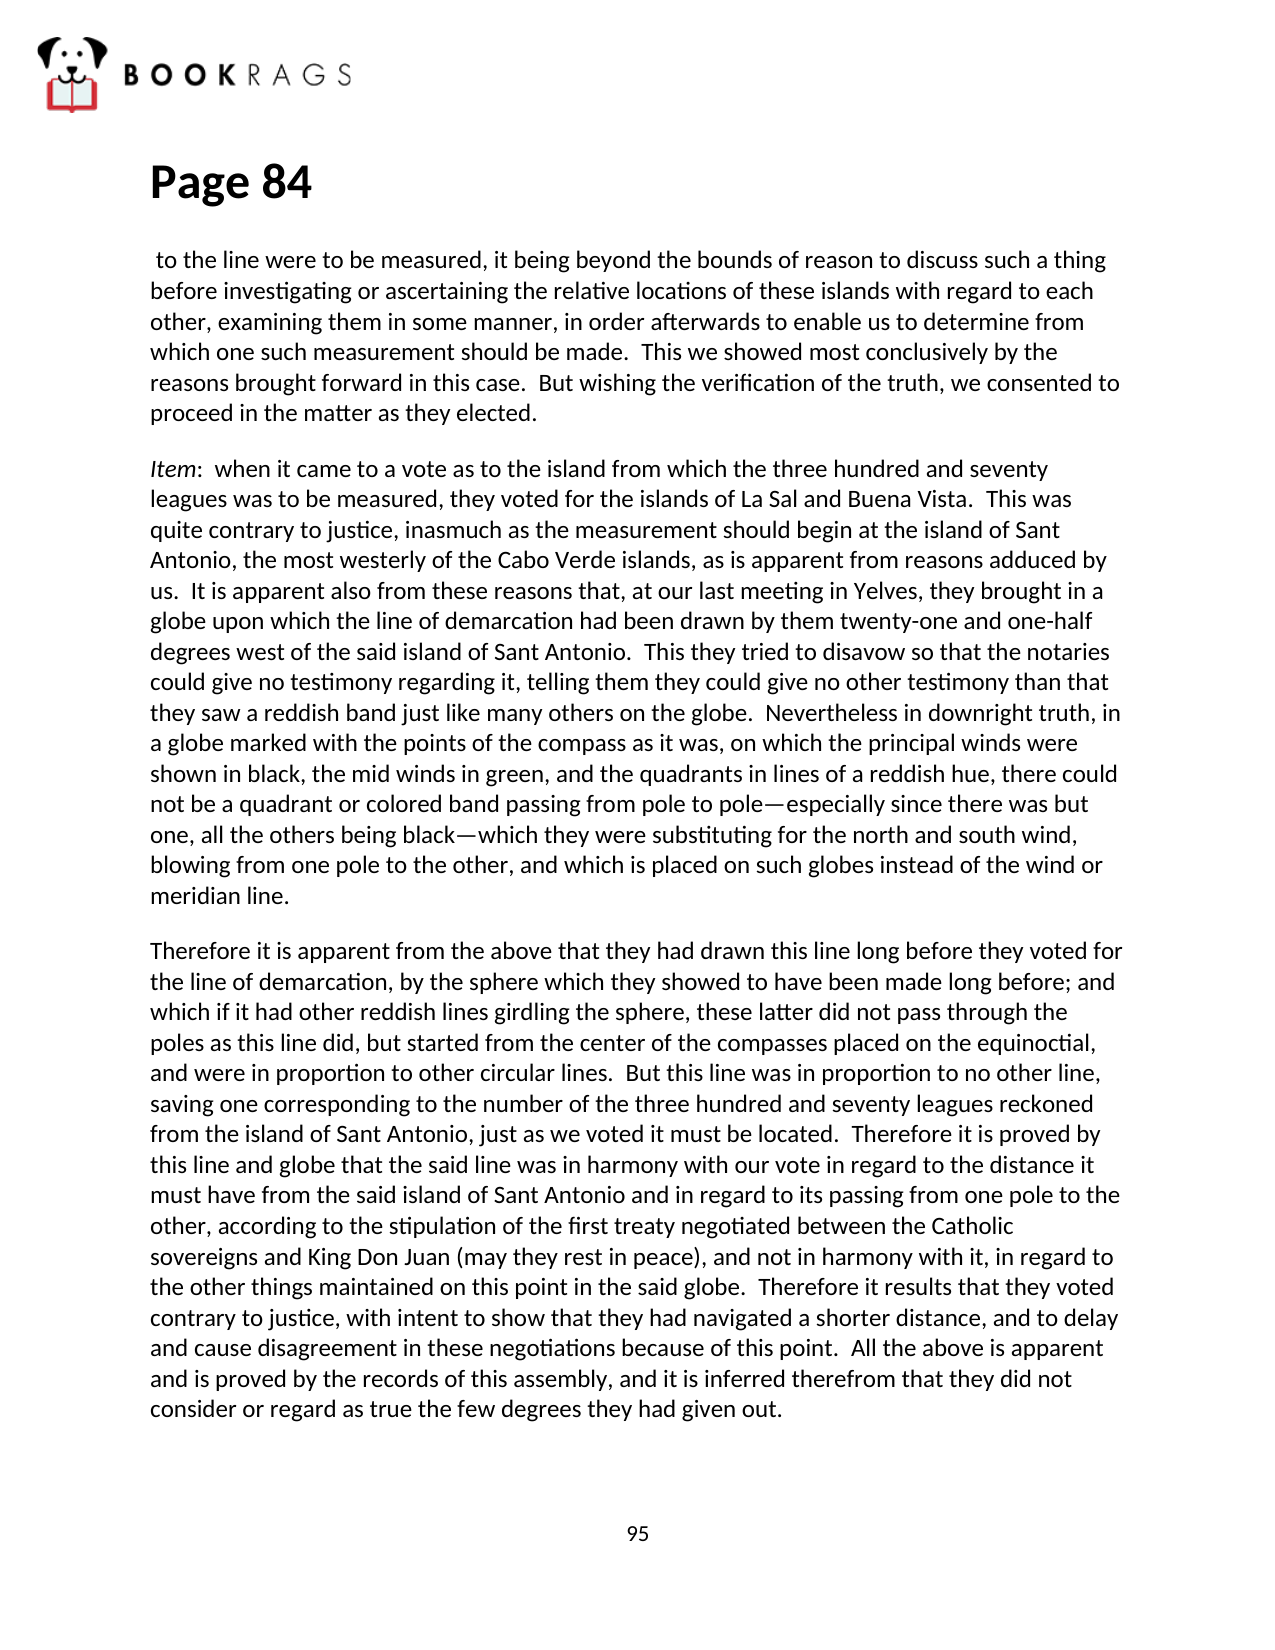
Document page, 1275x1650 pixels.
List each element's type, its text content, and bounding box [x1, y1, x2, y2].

text Therefore it is apparent from the above that they had drawn this line long before they voted for the line of demarcation, by the sphere which they showed to have been made long before; and which if it had other reddish lines girdling the sphere, these latter did not pass through the poles as this line did, but started from the center of the compasses placed on the equinoctial, and were in proportion to other circular lines. But this line was in proportion to no other line, saving one corresponding to the number of the three hundred and seventy leagues reckoned from the island of Sant Antonio, just as we voted it must be located. Therefore it is proved by this line and globe that the said line was in harmony with our vote in regard to the distance it must have from the said island of Sant Antonio and in regard to its passing from one pole to the other, according to the stipulation of the first treaty negotiated between the Catholic sovereigns and King Don Juan (may they rest in peace), and not in harmony with it, in regard to the other things maintained on this point in the said globe. Therefore it results that they voted contrary to justice, with intent to show that they had navigated a shorter distance, and to delay and cause disagreement in these negotiations because of this point. All the above is apparent and is proved by the records of this assembly, and it is inferred therefrom that they did not consider or regard as true the few degrees they had given out. [150, 936, 1125, 1424]
text Page 84 [150, 150, 1125, 211]
text Item: when it came to a vote as to the island from which the three hundred and seventy leagues was to be measured, they voted for the islands of La Sal and Buena Vista. This was quite contrary to justice, inasmuch as the measurement should begin at the island of Sant Antonio, the most westerly of the Cabo Verde islands, as is apparent from reasons adduced by us. It is apparent also from these reasons that, at our last meeting in Yelves, they brought in a globe upon which the line of demarcation had been drawn by them twenty-one and one-half degrees west of the said island of Sant Antonio. This they tried to disavow so that the notaries could give no testimony regarding it, telling them they could give no other testimony than that they saw a reddish band just like many others on the globe. Nevertheless in downright truth, in a globe marked with the points of the compass as it was, on which the principal winds were shown in black, the mid winds in green, and the quadrants in lines of a reddish hue, there could not be a quadrant or colored band passing from pole to pole—­especially since there was but one, all the others being black—­which they were substituting for the north and south wind, blowing from one pole to the other, and which is placed on such globes instead of the wind or meridian line. [150, 453, 1125, 911]
text to the line were to be measured, it being beyond the bounds of reason to discuss such a thing before investigating or ascertaining the relative locations of these islands with regard to each other, examining them in some manner, in order afterwards to enable us to determine from which one such measurement should be made. This we showed most conclusively by the reasons brought forward in this case. But wishing the verification of the truth, we consented to proceed in the matter as they elected. [150, 244, 1125, 428]
picture [37, 37, 351, 113]
